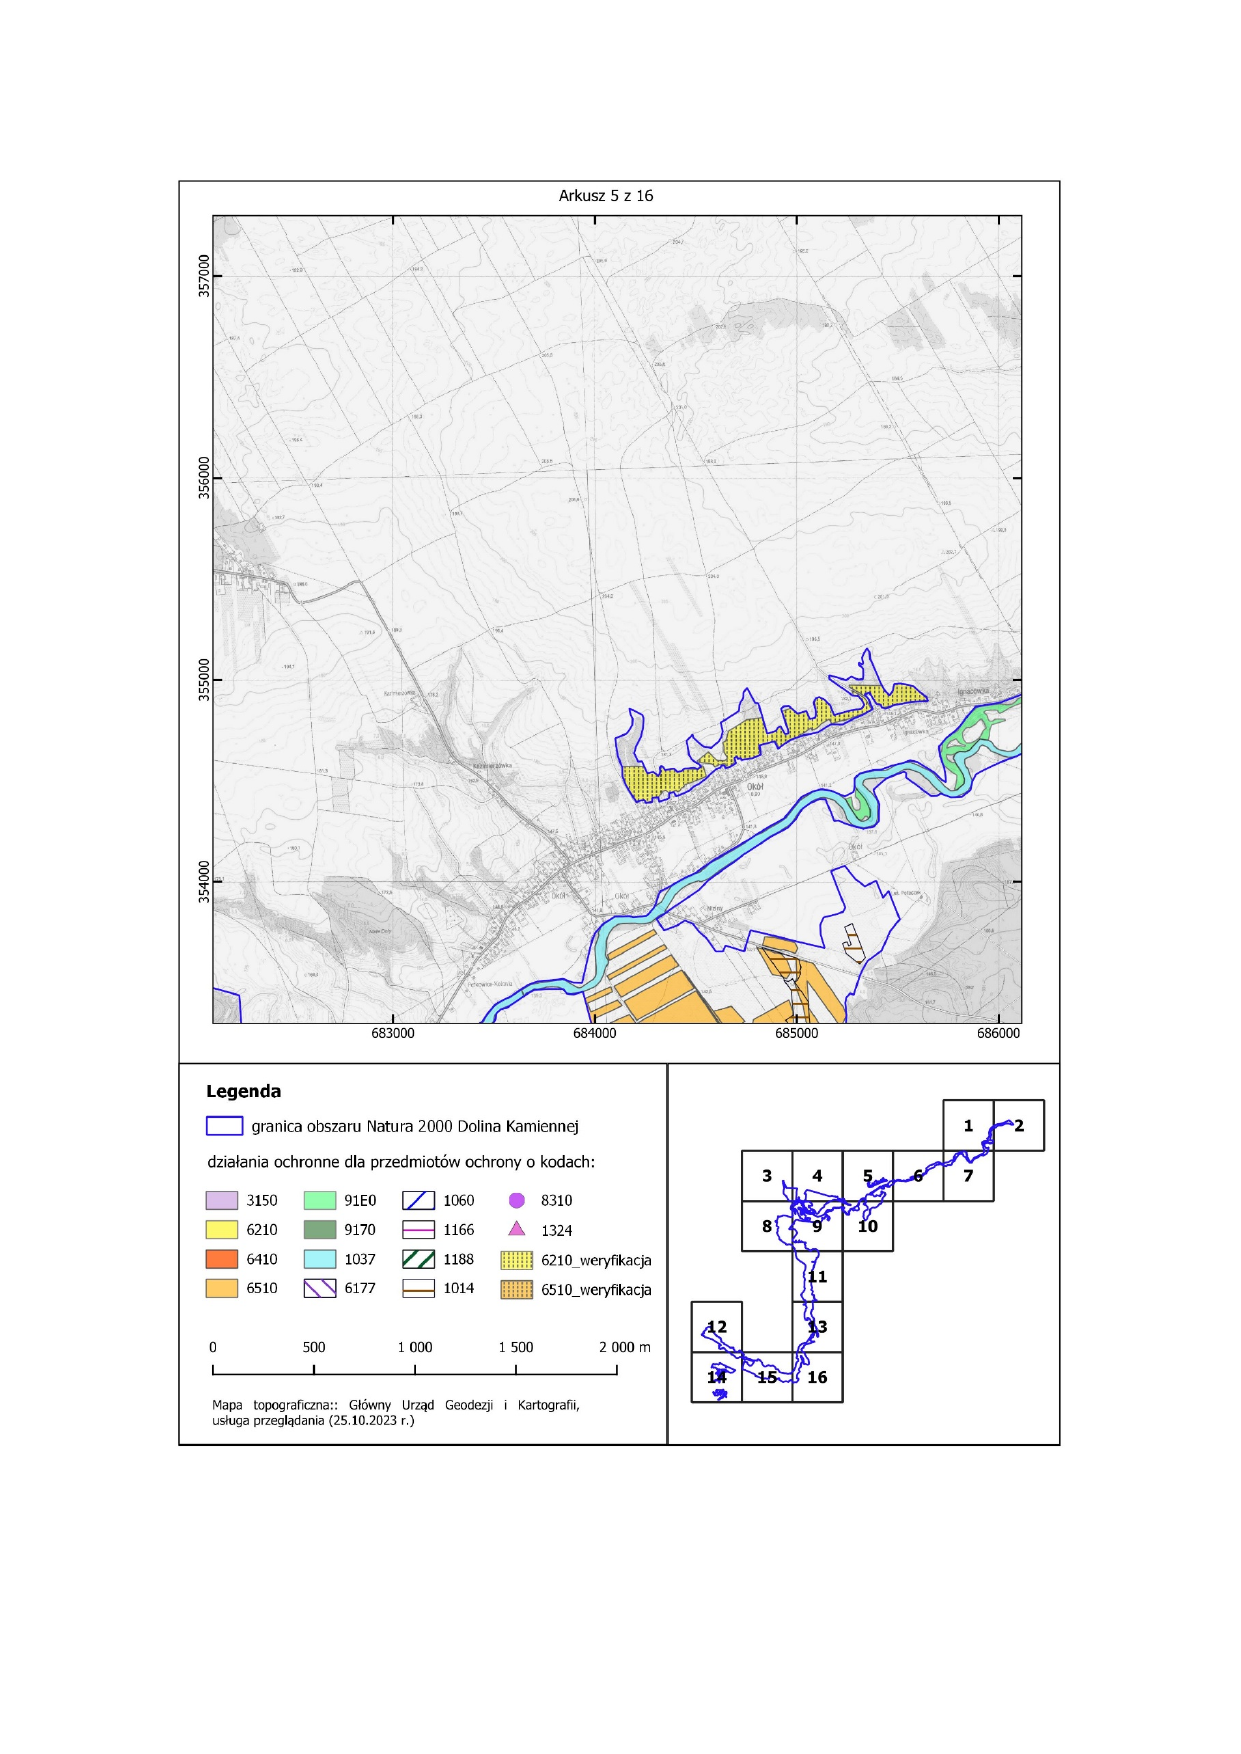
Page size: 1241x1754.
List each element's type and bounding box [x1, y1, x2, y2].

picture [147, 147, 1093, 1485]
